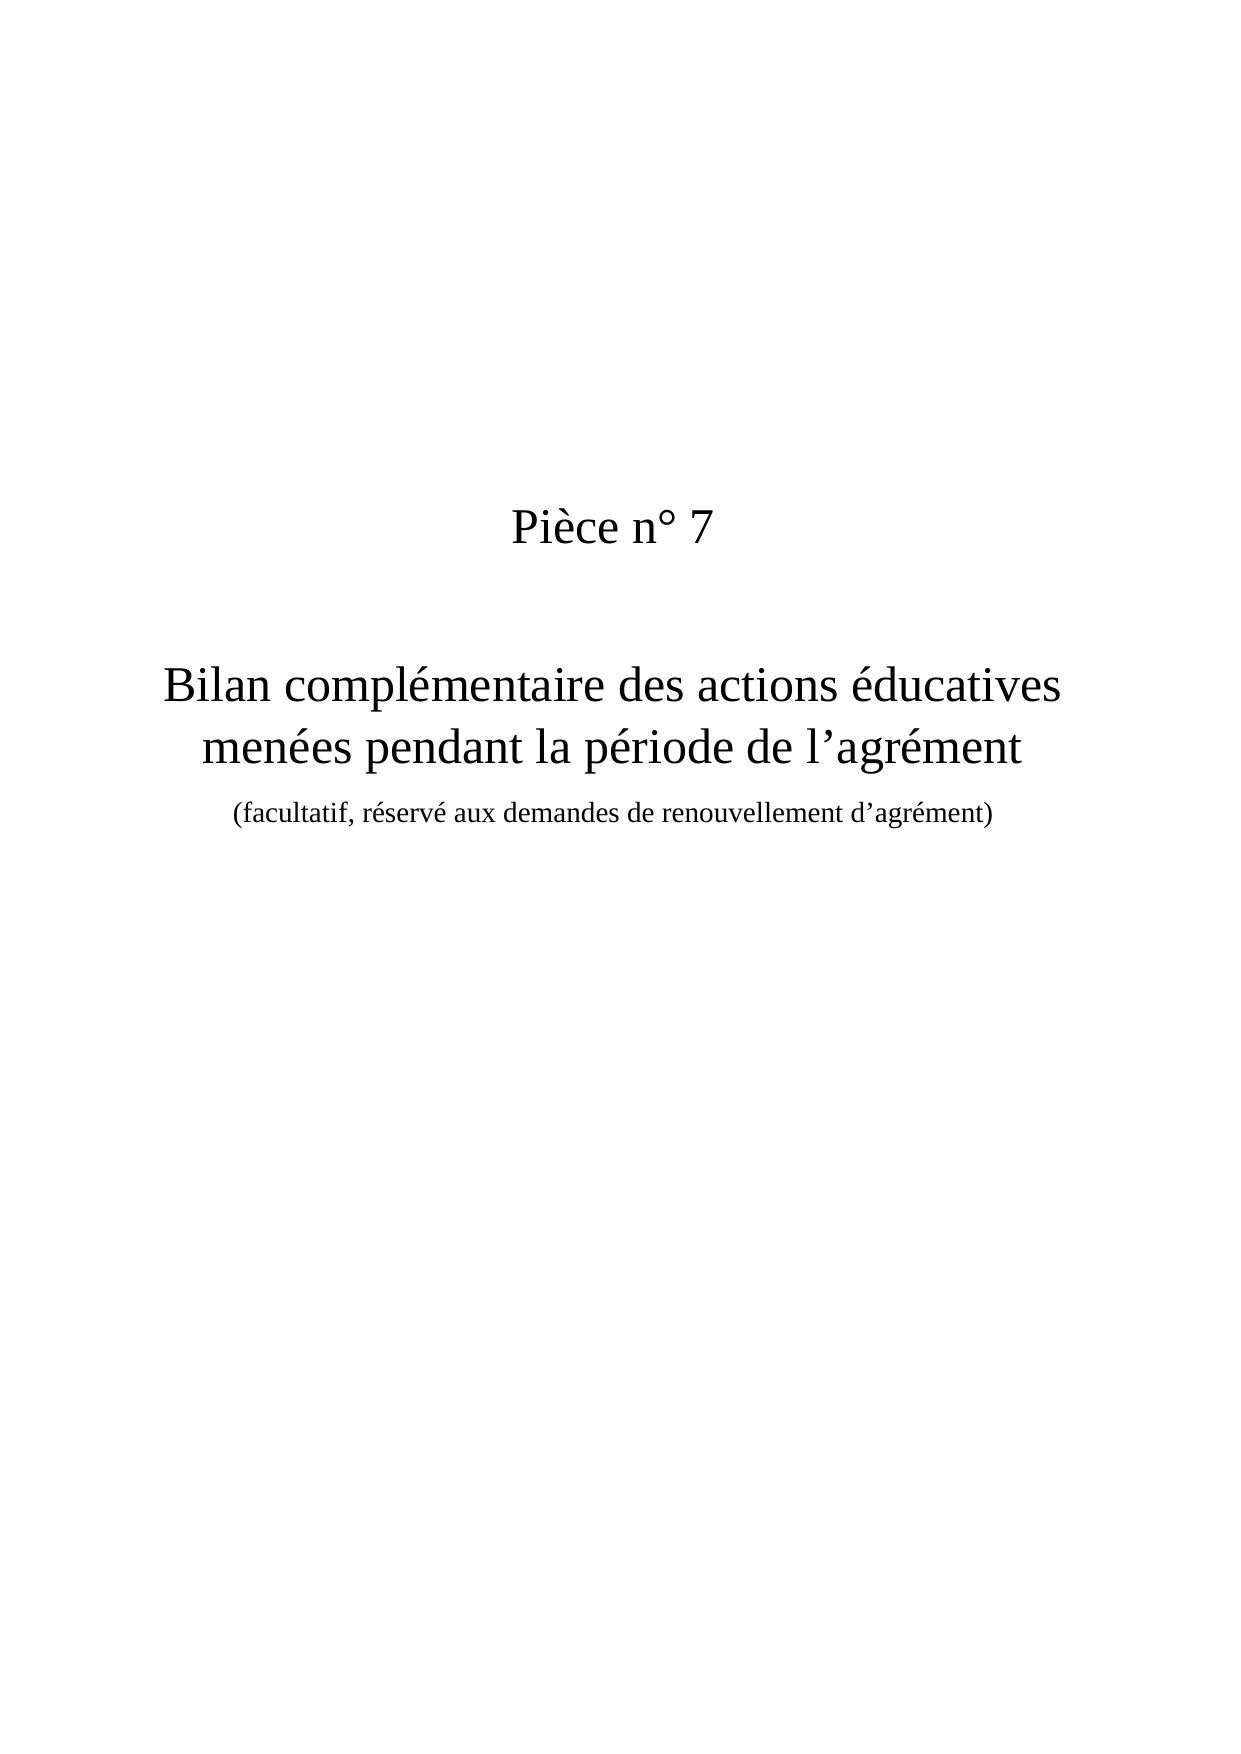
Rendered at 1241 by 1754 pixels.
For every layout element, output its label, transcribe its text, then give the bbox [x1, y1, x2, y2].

text Bilan complémentaire des actions éducatives menées pendant la période de l’agrément [118, 655, 1107, 774]
text Pièce n° 7 [118, 497, 1107, 555]
text (facultatif, réservé aux demandes de renouvellement d’agrément) [118, 796, 1107, 829]
